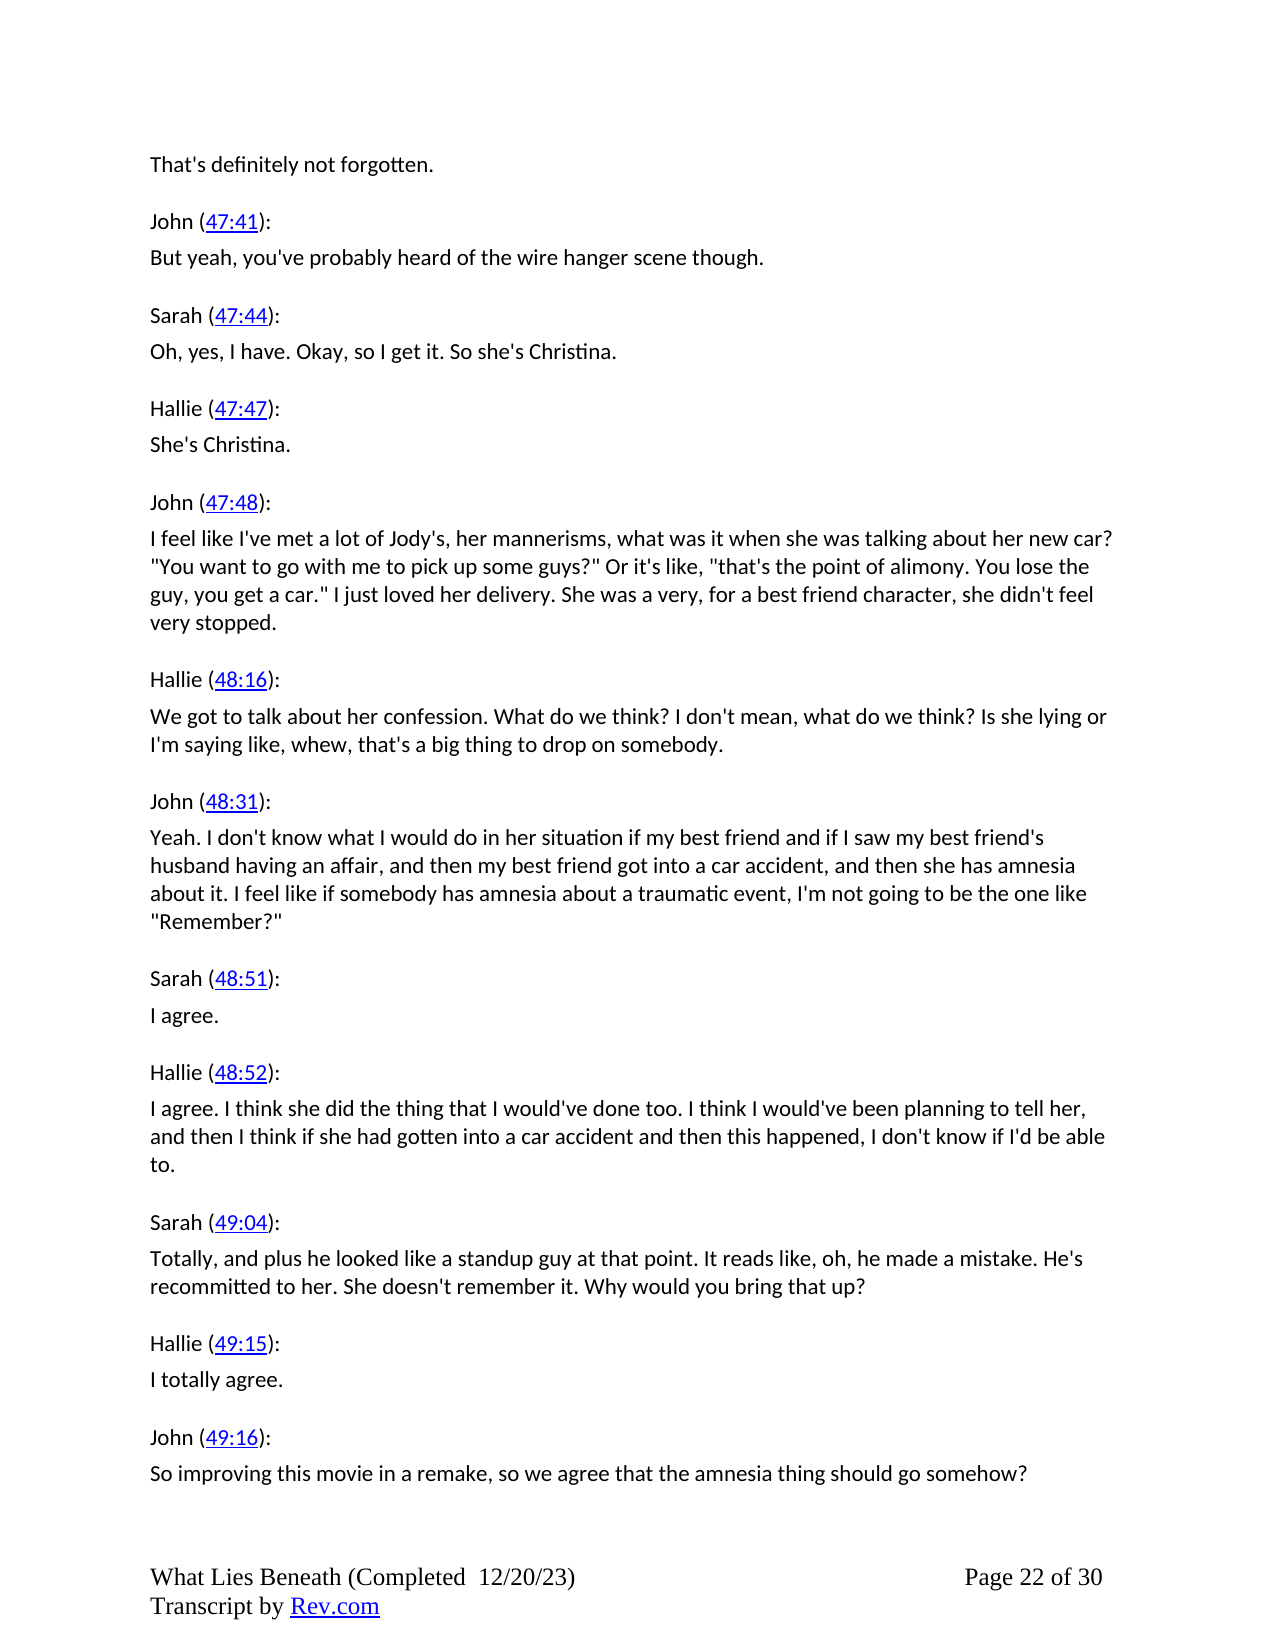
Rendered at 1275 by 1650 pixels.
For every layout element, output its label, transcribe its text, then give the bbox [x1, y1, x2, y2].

text Oh, yes, I have. Okay, so I get it. So she's Christina. [150, 337, 1125, 365]
text Hallie (49:15): [150, 1329, 1125, 1357]
text Hallie (48:16): [150, 665, 1125, 693]
text Totally, and plus he looked like a standup guy at that point. It reads like, oh, he made a mistake. He's recommitted to her. She doesn't remember it. Why would you bring that up? [150, 1244, 1125, 1300]
text I totally agree. [150, 1366, 1125, 1394]
text Yeah. I don't know what I would do in her situation if my best friend and if I saw my best friend's husband having an affair, and then my best friend got into a car accident, and then she has amnesia about it. I feel like if somebody has amnesia about a traumatic event, I'm not going to be the one like "Remember?" [150, 823, 1125, 935]
text I agree. [150, 1001, 1125, 1029]
text John (47:48): [150, 488, 1125, 516]
text John (47:41): [150, 207, 1125, 235]
text Hallie (48:52): [150, 1058, 1125, 1086]
text So improving this movie in a remake, so we agree that the amnesia thing should go somehow? [150, 1459, 1125, 1487]
text But yeah, you've probably heard of the wire hanger scene though. [150, 243, 1125, 272]
text Sarah (47:44): [150, 301, 1125, 329]
text John (49:16): [150, 1423, 1125, 1451]
text I feel like I've met a lot of Jody's, her mannerisms, what was it when she was talking about her new car? "You want to go with me to pick up some guys?" Or it's like, "that's the point of alimony. You lose the guy, you get a car." I just loved her delivery. She was a very, for a best friend character, she didn't feel very stopped. [150, 524, 1125, 636]
text Hallie (47:47): [150, 394, 1125, 422]
text John (48:31): [150, 787, 1125, 815]
text Sarah (49:04): [150, 1208, 1125, 1236]
text We got to talk about her confession. What do we think? I don't mean, what do we think? Is she lying or I'm saying like, whew, that's a big thing to drop on somebody. [150, 702, 1125, 758]
text She's Christina. [150, 431, 1125, 459]
text I agree. I think she did the thing that I would've done too. I think I would've been planning to tell her, and then I think if she had gotten into a car accident and then this happened, I don't know if I'd be able to. [150, 1094, 1125, 1178]
text Sarah (48:51): [150, 964, 1125, 993]
text That's definitely not forgotten. [150, 150, 1125, 178]
